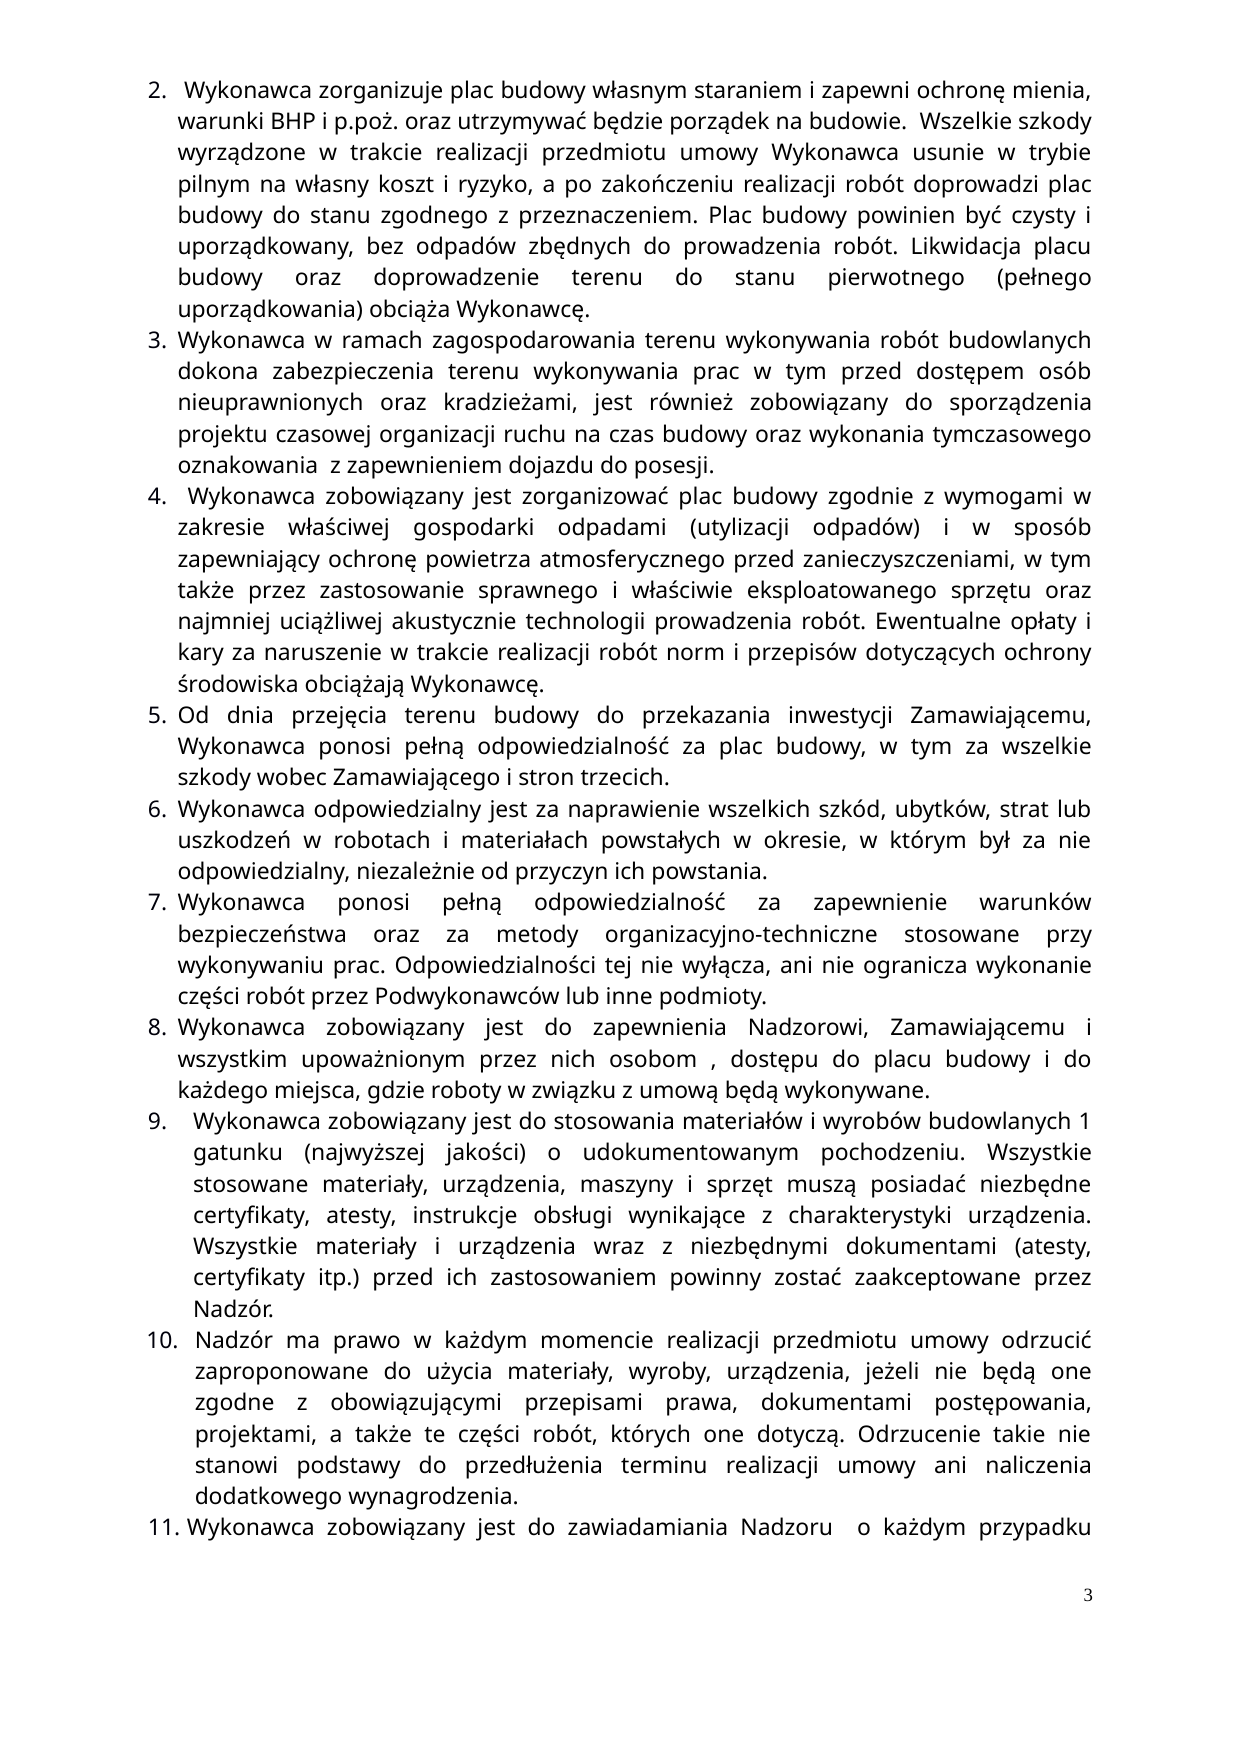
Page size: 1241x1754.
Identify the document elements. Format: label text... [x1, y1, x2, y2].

list Wykonawca zobowiązany jest zorganizować plac budowy zgodnie z wymogami w zakresie właściwej gospodarki odpadami (utylizacji odpadów) i w sposób zapewniający ochronę powietrza atmosferycznego przed zanieczyszczeniami, w tym także przez zastosowanie sprawnego i właściwie eksploatowanego sprzętu oraz najmniej uciążliwej akustycznie technologii prowadzenia robót. Ewentualne opłaty i kary za naruszenie w trakcie realizacji robót norm i przepisów dotyczących ochrony środowiska obciążają Wykonawcę. [148, 480, 1093, 699]
list Wykonawca w ramach zagospodarowania terenu wykonywania robót budowlanych dokona zabezpieczenia terenu wykonywania prac w tym przed dostępem osób nieuprawnionych oraz kradzieżami, jest również zobowiązany do sporządzenia projektu czasowej organizacji ruchu na czas budowy oraz wykonania tymczasowego oznakowania z zapewnieniem dojazdu do posesji. [148, 324, 1093, 480]
list Wykonawca zorganizuje plac budowy własnym staraniem i zapewni ochronę mienia, warunki BHP i p.poż. oraz utrzymywać będzie porządek na budowie. Wszelkie szkody wyrządzone w trakcie realizacji przedmiotu umowy Wykonawca usunie w trybie pilnym na własny koszt i ryzyko, a po zakończeniu realizacji robót doprowadzi plac budowy do stanu zgodnego z przeznaczeniem. Plac budowy powinien być czysty i uporządkowany, bez odpadów zbędnych do prowadzenia robót. Likwidacja placu budowy oraz doprowadzenie terenu do stanu pierwotnego (pełnego uporządkowania) obciąża Wykonawcę. [148, 74, 1093, 324]
list Wykonawca zobowiązany jest do zapewnienia Nadzorowi, Zamawiającemu i wszystkim upoważnionym przez nich osobom , dostępu do placu budowy i do każdego miejsca, gdzie roboty w związku z umową będą wykonywane. [148, 1011, 1093, 1105]
list Od dnia przejęcia terenu budowy do przekazania inwestycji Zamawiającemu, Wykonawca ponosi pełną odpowiedzialność za plac budowy, w tym za wszelkie szkody wobec Zamawiającego i stron trzecich. [148, 699, 1093, 792]
list Wykonawca odpowiedzialny jest za naprawienie wszelkich szkód, ubytków, strat lub uszkodzeń w robotach i materiałach powstałych w okresie, w którym był za nie odpowiedzialny, niezależnie od przyczyn ich powstania. [148, 792, 1093, 886]
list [148, 1511, 1093, 1542]
list Nadzór ma prawo w każdym momencie realizacji przedmiotu umowy odrzucić zaproponowane do użycia materiały, wyroby, urządzenia, jeżeli nie będą one zgodne z obowiązującymi przepisami prawa, dokumentami postępowania, projektami, a także te części robót, których one dotyczą. Odrzucenie takie nie stanowi podstawy do przedłużenia terminu realizacji umowy ani naliczenia dodatkowego wynagrodzenia. [146, 1324, 1093, 1511]
list Wykonawca zobowiązany jest do stosowania materiałów i wyrobów budowlanych 1 gatunku (najwyższej jakości) o udokumentowanym pochodzeniu. Wszystkie stosowane materiały, urządzenia, maszyny i sprzęt muszą posiadać niezbędne certyfikaty, atesty, instrukcje obsługi wynikające z charakterystyki urządzenia. Wszystkie materiały i urządzenia wraz z niezbędnymi dokumentami (atesty, certyfikaty itp.) przed ich zastosowaniem powinny zostać zaakceptowane przez Nadzór. [148, 1105, 1093, 1324]
list Wykonawca ponosi pełną odpowiedzialność za zapewnienie warunków bezpieczeństwa oraz za metody organizacyjno-techniczne stosowane przy wykonywaniu prac. Odpowiedzialności tej nie wyłącza, ani nie ogranicza wykonanie części robót przez Podwykonawców lub inne podmioty. [148, 886, 1093, 1011]
